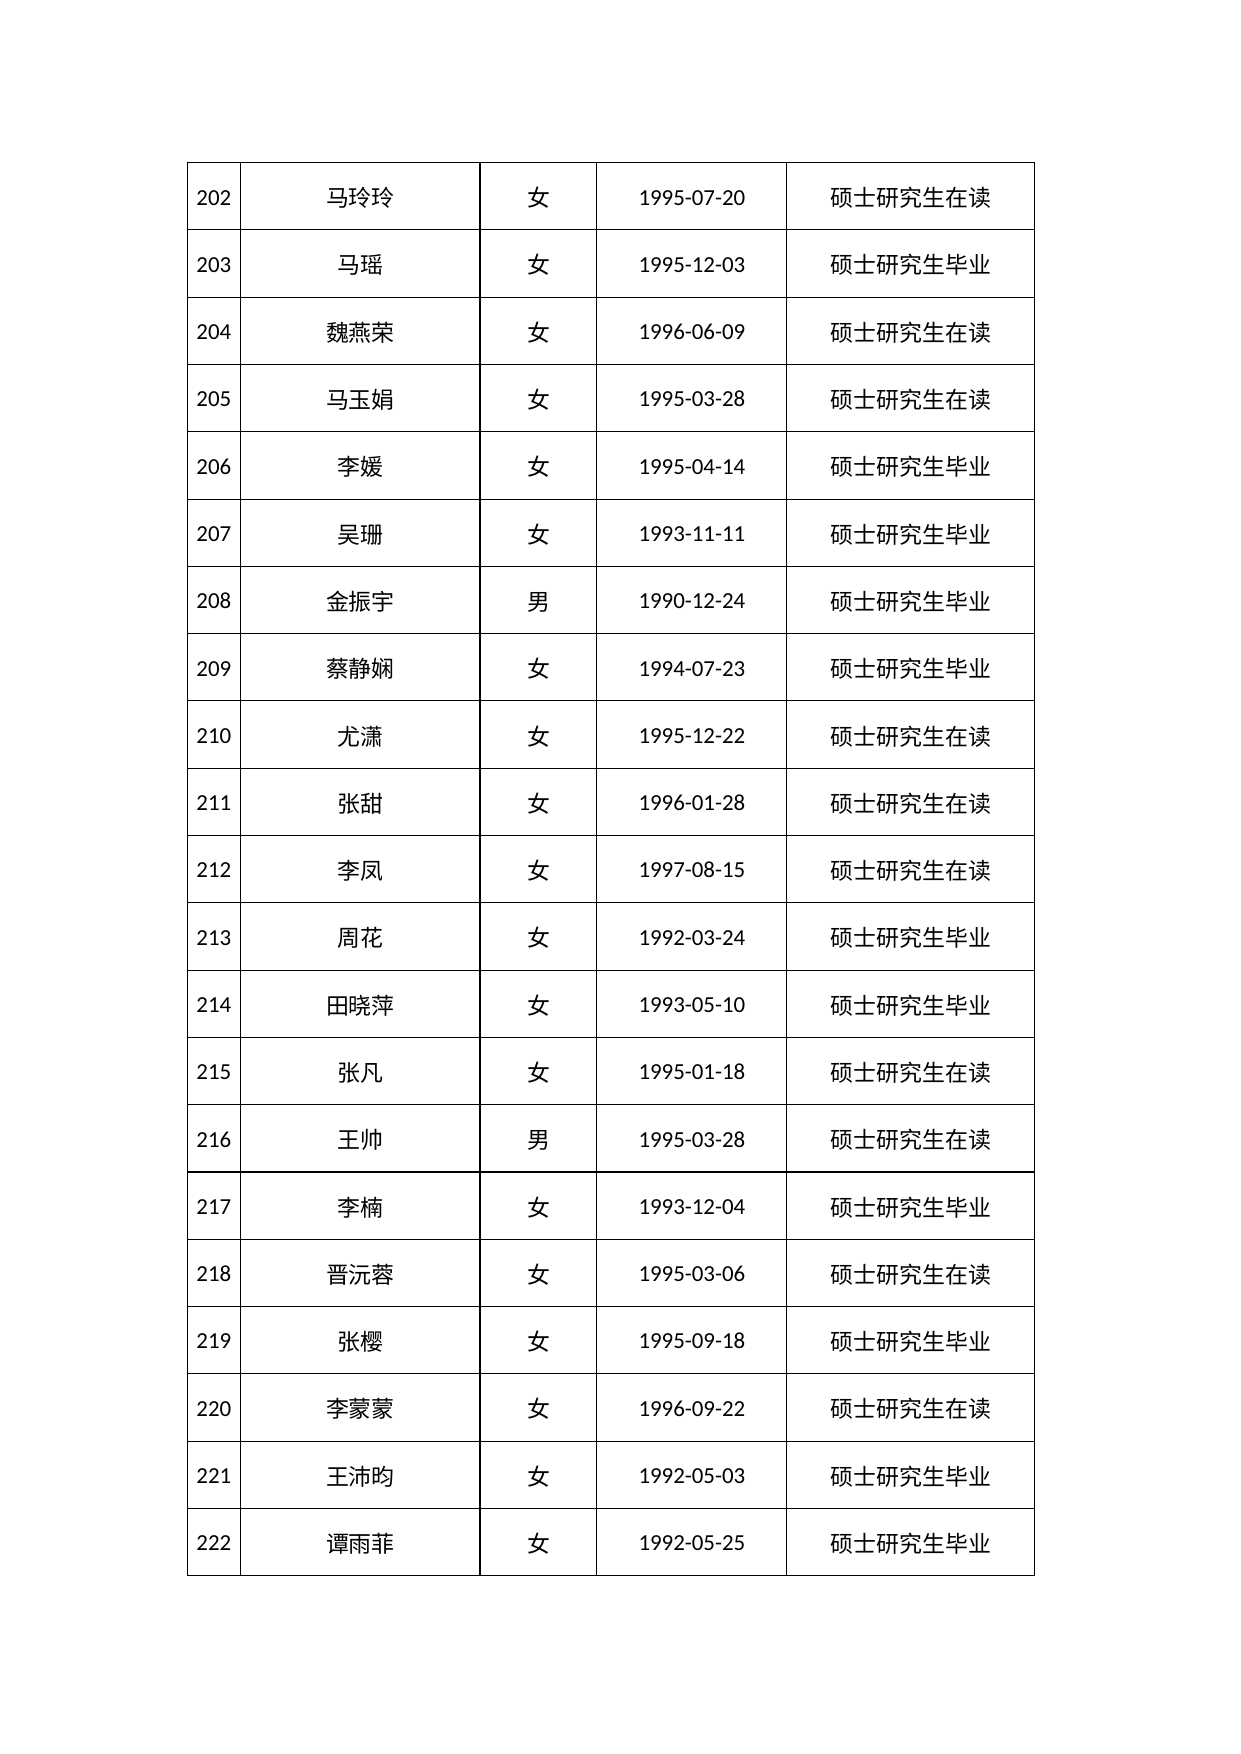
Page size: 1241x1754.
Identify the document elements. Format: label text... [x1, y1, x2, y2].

table_cell 马玲玲 [241, 163, 479, 229]
table_cell 207 [188, 500, 240, 566]
table_cell 王沛昀 [241, 1442, 479, 1508]
table_cell 硕士研究生在读 [787, 769, 1034, 835]
table_cell 1992-03-24 [597, 903, 786, 969]
table_cell 1995-12-22 [597, 701, 786, 768]
table_cell 男 [481, 1105, 596, 1171]
table_cell 1993-05-10 [597, 971, 786, 1037]
table_cell 1994-07-23 [597, 634, 786, 700]
table_cell 1992-05-25 [597, 1509, 786, 1575]
table_cell 213 [188, 903, 240, 969]
table_cell 女 [481, 701, 596, 768]
table_cell 硕士研究生毕业 [787, 1509, 1034, 1575]
table_cell 硕士研究生在读 [787, 1105, 1034, 1171]
table_cell 1996-09-22 [597, 1374, 786, 1441]
table_cell 202 [188, 163, 240, 229]
table_cell 硕士研究生在读 [787, 298, 1034, 364]
table_cell 1990-12-24 [597, 567, 786, 633]
table_cell 1993-11-11 [597, 500, 786, 566]
table_cell 硕士研究生毕业 [787, 971, 1034, 1037]
table_cell 219 [188, 1307, 240, 1373]
table_cell 1995-09-18 [597, 1307, 786, 1373]
table_cell 1995-03-06 [597, 1240, 786, 1306]
table_cell 硕士研究生毕业 [787, 500, 1034, 566]
table_cell 221 [188, 1442, 240, 1508]
table_cell 1996-01-28 [597, 769, 786, 835]
table_cell 硕士研究生毕业 [787, 230, 1034, 297]
table_cell 硕士研究生毕业 [787, 432, 1034, 498]
table_cell 女 [481, 1374, 596, 1441]
table_cell 212 [188, 836, 240, 902]
table_cell 210 [188, 701, 240, 768]
table_cell 222 [188, 1509, 240, 1575]
table_cell 魏燕荣 [241, 298, 479, 364]
table_cell 女 [481, 1038, 596, 1104]
table_cell 硕士研究生毕业 [787, 1173, 1034, 1239]
table_cell 1995-01-18 [597, 1038, 786, 1104]
table_cell 女 [481, 1173, 596, 1239]
table_cell 硕士研究生毕业 [787, 1307, 1034, 1373]
table_cell 硕士研究生在读 [787, 365, 1034, 431]
table_cell 女 [481, 1509, 596, 1575]
table_cell 女 [481, 298, 596, 364]
table_cell 硕士研究生毕业 [787, 1442, 1034, 1508]
table_cell 硕士研究生在读 [787, 1374, 1034, 1441]
table_cell 张甜 [241, 769, 479, 835]
table_cell 谭雨菲 [241, 1509, 479, 1575]
table_cell 1995-07-20 [597, 163, 786, 229]
table_cell 1996-06-09 [597, 298, 786, 364]
table_cell 硕士研究生毕业 [787, 567, 1034, 633]
table_cell 张凡 [241, 1038, 479, 1104]
table_cell 1992-05-03 [597, 1442, 786, 1508]
table_cell 硕士研究生在读 [787, 1038, 1034, 1104]
table_cell 1995-12-03 [597, 230, 786, 297]
table_cell 女 [481, 230, 596, 297]
table_cell 女 [481, 903, 596, 969]
table_cell 204 [188, 298, 240, 364]
table_cell 215 [188, 1038, 240, 1104]
table_cell 李凤 [241, 836, 479, 902]
table_cell 217 [188, 1173, 240, 1239]
table_cell 金振宇 [241, 567, 479, 633]
table_cell 王帅 [241, 1105, 479, 1171]
table_cell 硕士研究生在读 [787, 701, 1034, 768]
table_cell 硕士研究生在读 [787, 1240, 1034, 1306]
table_cell 女 [481, 365, 596, 431]
table_cell 硕士研究生在读 [787, 163, 1034, 229]
table_cell 206 [188, 432, 240, 498]
table_cell 218 [188, 1240, 240, 1306]
table_cell 女 [481, 971, 596, 1037]
table_cell 女 [481, 1307, 596, 1373]
table_cell 硕士研究生毕业 [787, 634, 1034, 700]
table_cell 211 [188, 769, 240, 835]
table_cell 硕士研究生在读 [787, 836, 1034, 902]
table_cell 周花 [241, 903, 479, 969]
table_cell 1995-03-28 [597, 365, 786, 431]
table_cell 女 [481, 500, 596, 566]
table_cell 田晓萍 [241, 971, 479, 1037]
table_cell 李楠 [241, 1173, 479, 1239]
table_cell 1995-04-14 [597, 432, 786, 498]
table_cell 女 [481, 769, 596, 835]
table_cell 李媛 [241, 432, 479, 498]
table_cell 208 [188, 567, 240, 633]
table_cell 李蒙蒙 [241, 1374, 479, 1441]
table_cell 吴珊 [241, 500, 479, 566]
table_cell 男 [481, 567, 596, 633]
table_cell 硕士研究生毕业 [787, 903, 1034, 969]
table_cell 晋沅蓉 [241, 1240, 479, 1306]
table_cell 女 [481, 634, 596, 700]
table_cell 220 [188, 1374, 240, 1441]
table_cell 女 [481, 432, 596, 498]
table_cell 尤潇 [241, 701, 479, 768]
table_cell 205 [188, 365, 240, 431]
table_cell 216 [188, 1105, 240, 1171]
table_cell 女 [481, 163, 596, 229]
table_cell 214 [188, 971, 240, 1037]
table_cell 女 [481, 1240, 596, 1306]
table_cell 蔡静娴 [241, 634, 479, 700]
table_cell 马玉娟 [241, 365, 479, 431]
table_cell 1993-12-04 [597, 1173, 786, 1239]
table_cell 1995-03-28 [597, 1105, 786, 1171]
table_cell 209 [188, 634, 240, 700]
table_cell 女 [481, 836, 596, 902]
table_cell 张樱 [241, 1307, 479, 1373]
table_cell 1997-08-15 [597, 836, 786, 902]
table_cell 马瑶 [241, 230, 479, 297]
table_cell 203 [188, 230, 240, 297]
table_cell 女 [481, 1442, 596, 1508]
